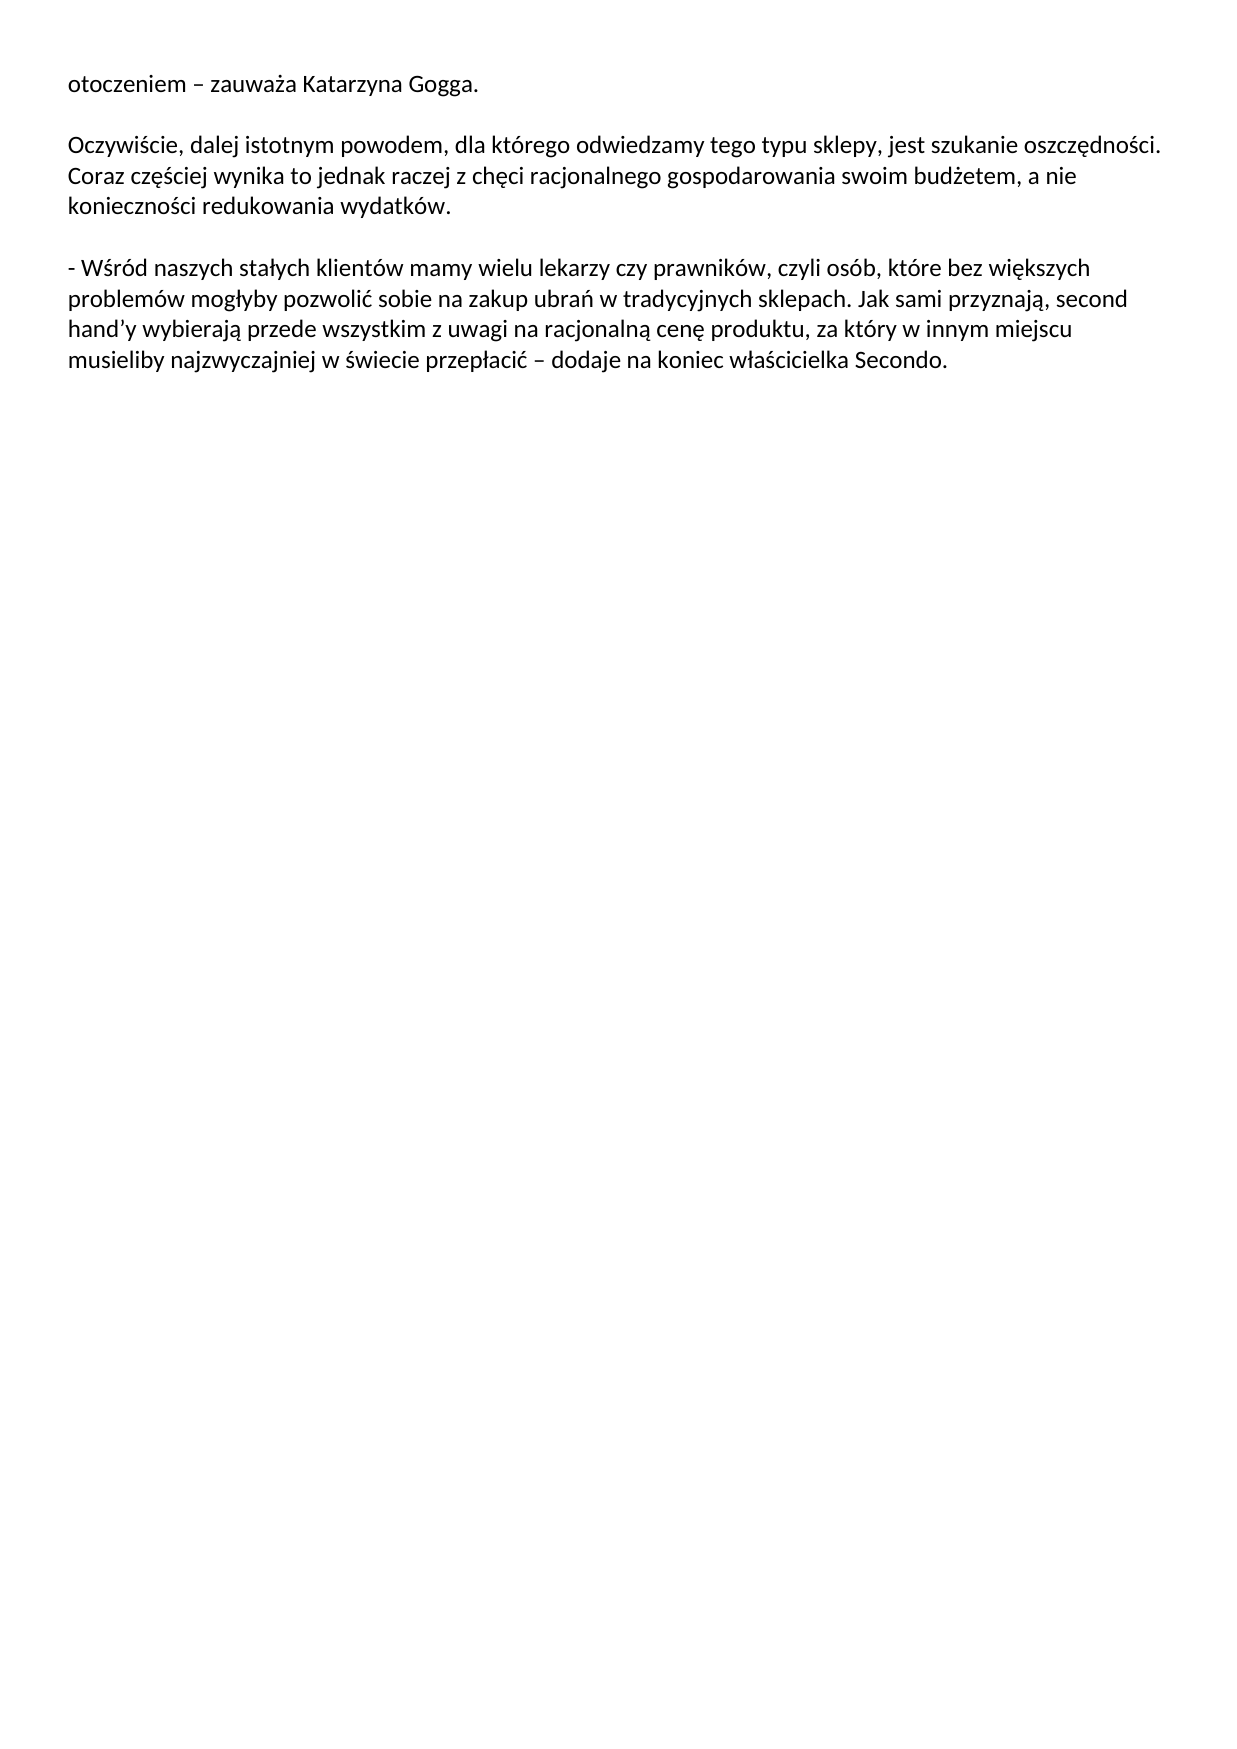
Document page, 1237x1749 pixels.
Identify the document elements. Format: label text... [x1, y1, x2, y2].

text - Wśród naszych stałych klientów mamy wielu lekarzy czy prawników, czyli osób, które bez większych problemów mogłyby pozwolić sobie na zakup ubrań w tradycyjnych sklepach. Jak sami przyznają, second hand’y wybierają przede wszystkim z uwagi na racjonalną cenę produktu, za który w innym miejscu musieliby najzwyczajniej w świecie przepłacić – dodaje na koniec właścicielka Secondo. [68, 252, 1169, 374]
text Oczywiście, dalej istotnym powodem, dla którego odwiedzamy tego typu sklepy, jest szukanie oszczędności. Coraz częściej wynika to jednak raczej z chęci racjonalnego gospodarowania swoim budżetem, a nie konieczności redukowania wydatków. [68, 129, 1169, 221]
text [68, 68, 1169, 98]
